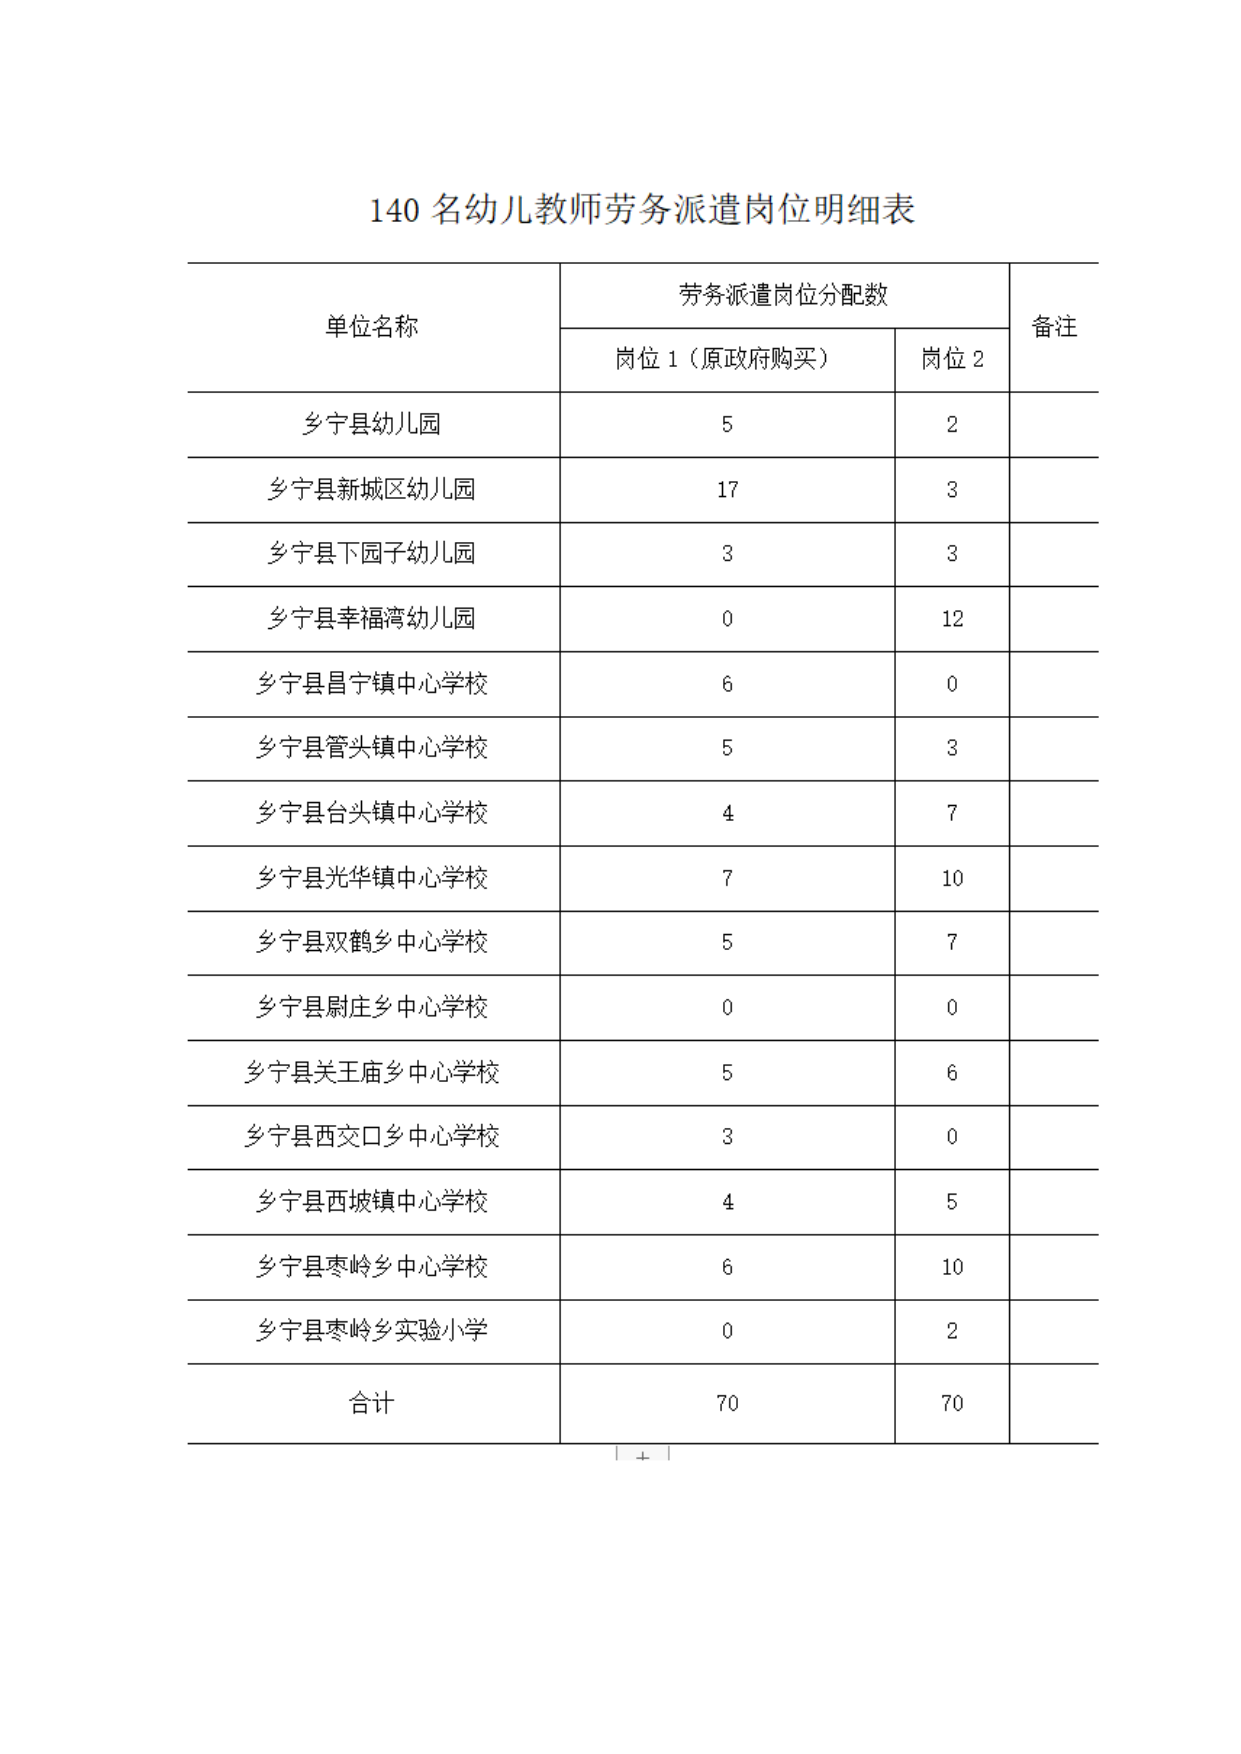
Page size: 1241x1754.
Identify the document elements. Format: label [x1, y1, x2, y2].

picture [187, 162, 1099, 1462]
